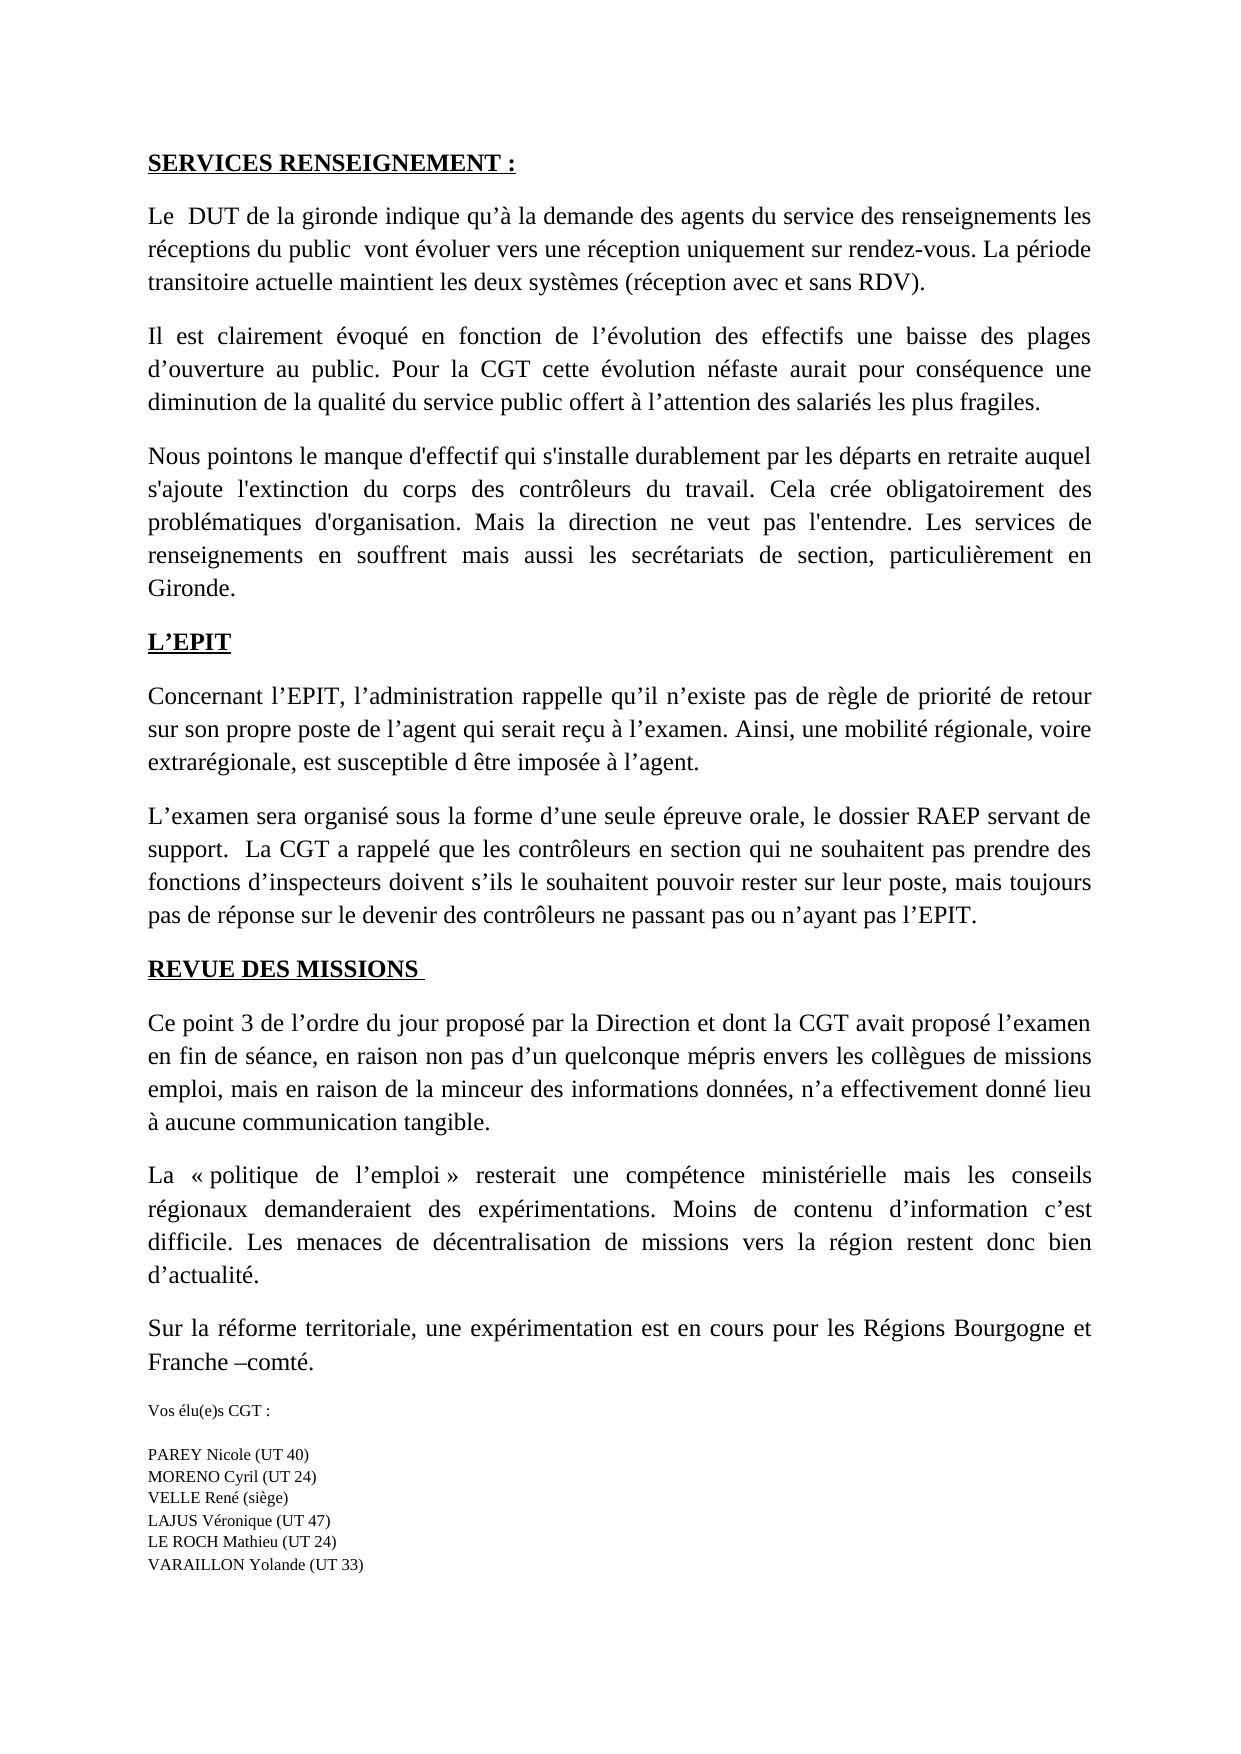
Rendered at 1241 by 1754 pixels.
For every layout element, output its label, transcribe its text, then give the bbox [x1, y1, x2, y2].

text Concernant l’EPIT, l’administration rappelle qu’il n’existe pas de règle de priorité de retour sur son propre poste de l’agent qui serait reçu à l’examen. Ainsi, une mobilité régionale, voire extrarégionale, est susceptible d être imposée à l’agent. [148, 681, 1093, 776]
text VARAILLON Yolande (UT 33) [148, 1554, 1093, 1573]
text Il est clairement évoqué en fonction de l’évolution des effectifs une baisse des plages d’ouverture au public. Pour la CGT cette évolution néfaste aurait pour conséquence une diminution de la qualité du service public offert à l’attention des salariés les plus fragiles. [148, 321, 1093, 416]
text Vos élu(e)s CGT : [148, 1400, 1093, 1419]
text MORENO Cyril (UT 24) [148, 1466, 1093, 1486]
text L’examen sera organisé sous la forme d’une seule épreuve orale, le dossier RAEP servant de support. La CGT a rappelé que les contrôleurs en section qui ne souhaitent pas prendre des fonctions d’inspecteurs doivent s’ils le souhaitent pouvoir rester sur leur poste, mais toujours pas de réponse sur le devenir des contrôleurs ne passant pas ou n’ayant pas l’EPIT. [148, 801, 1093, 929]
text VELLE René (siège) [148, 1488, 1093, 1507]
text Le DUT de la gironde indique qu’à la demande des agents du service des renseignements les réceptions du public vont évoluer vers une réception uniquement sur rendez-vous. La période transitoire actuelle maintient les deux systèmes (réception avec et sans RDV). [148, 201, 1093, 296]
text LAJUS Véronique (UT 47) [148, 1510, 1093, 1529]
text Ce point 3 de l’ordre du jour proposé par la Direction et dont la CGT avait proposé l’examen en fin de séance, en raison non pas d’un quelconque mépris envers les collègues de missions emploi, mais en raison de la minceur des informations données, n’a effectivement donné lieu à aucune communication tangible. [148, 1008, 1093, 1136]
text PAREY Nicole (UT 40) [148, 1444, 1093, 1463]
text Nous pointons le manque d'effectif qui s'installe durablement par les départs en retraite auquel s'ajoute l'extinction du corps des contrôleurs du travail. Cela crée obligatoirement des problématiques d'organisation. Mais la direction ne veut pas l'entendre. Les services de renseignements en souffrent mais aussi les secrétariats de section, particulièrement en Gironde. [148, 441, 1093, 602]
text SERVICES RENSEIGNEMENT : [148, 148, 1093, 176]
text REVUE DES MISSIONS [148, 954, 1093, 983]
text L’EPIT [148, 627, 1093, 656]
text Sur la réforme territoriale, une expérimentation est en cours pour les Régions Bourgogne et Franche –comté. [148, 1313, 1093, 1375]
text La « politique de l’emploi » resterait une compétence ministérielle mais les conseils régionaux demanderaient des expérimentations. Moins de contenu d’information c’est difficile. Les menaces de décentralisation de missions vers la région restent donc bien d’actualité. [148, 1161, 1093, 1288]
text LE ROCH Mathieu (UT 24) [148, 1532, 1093, 1551]
